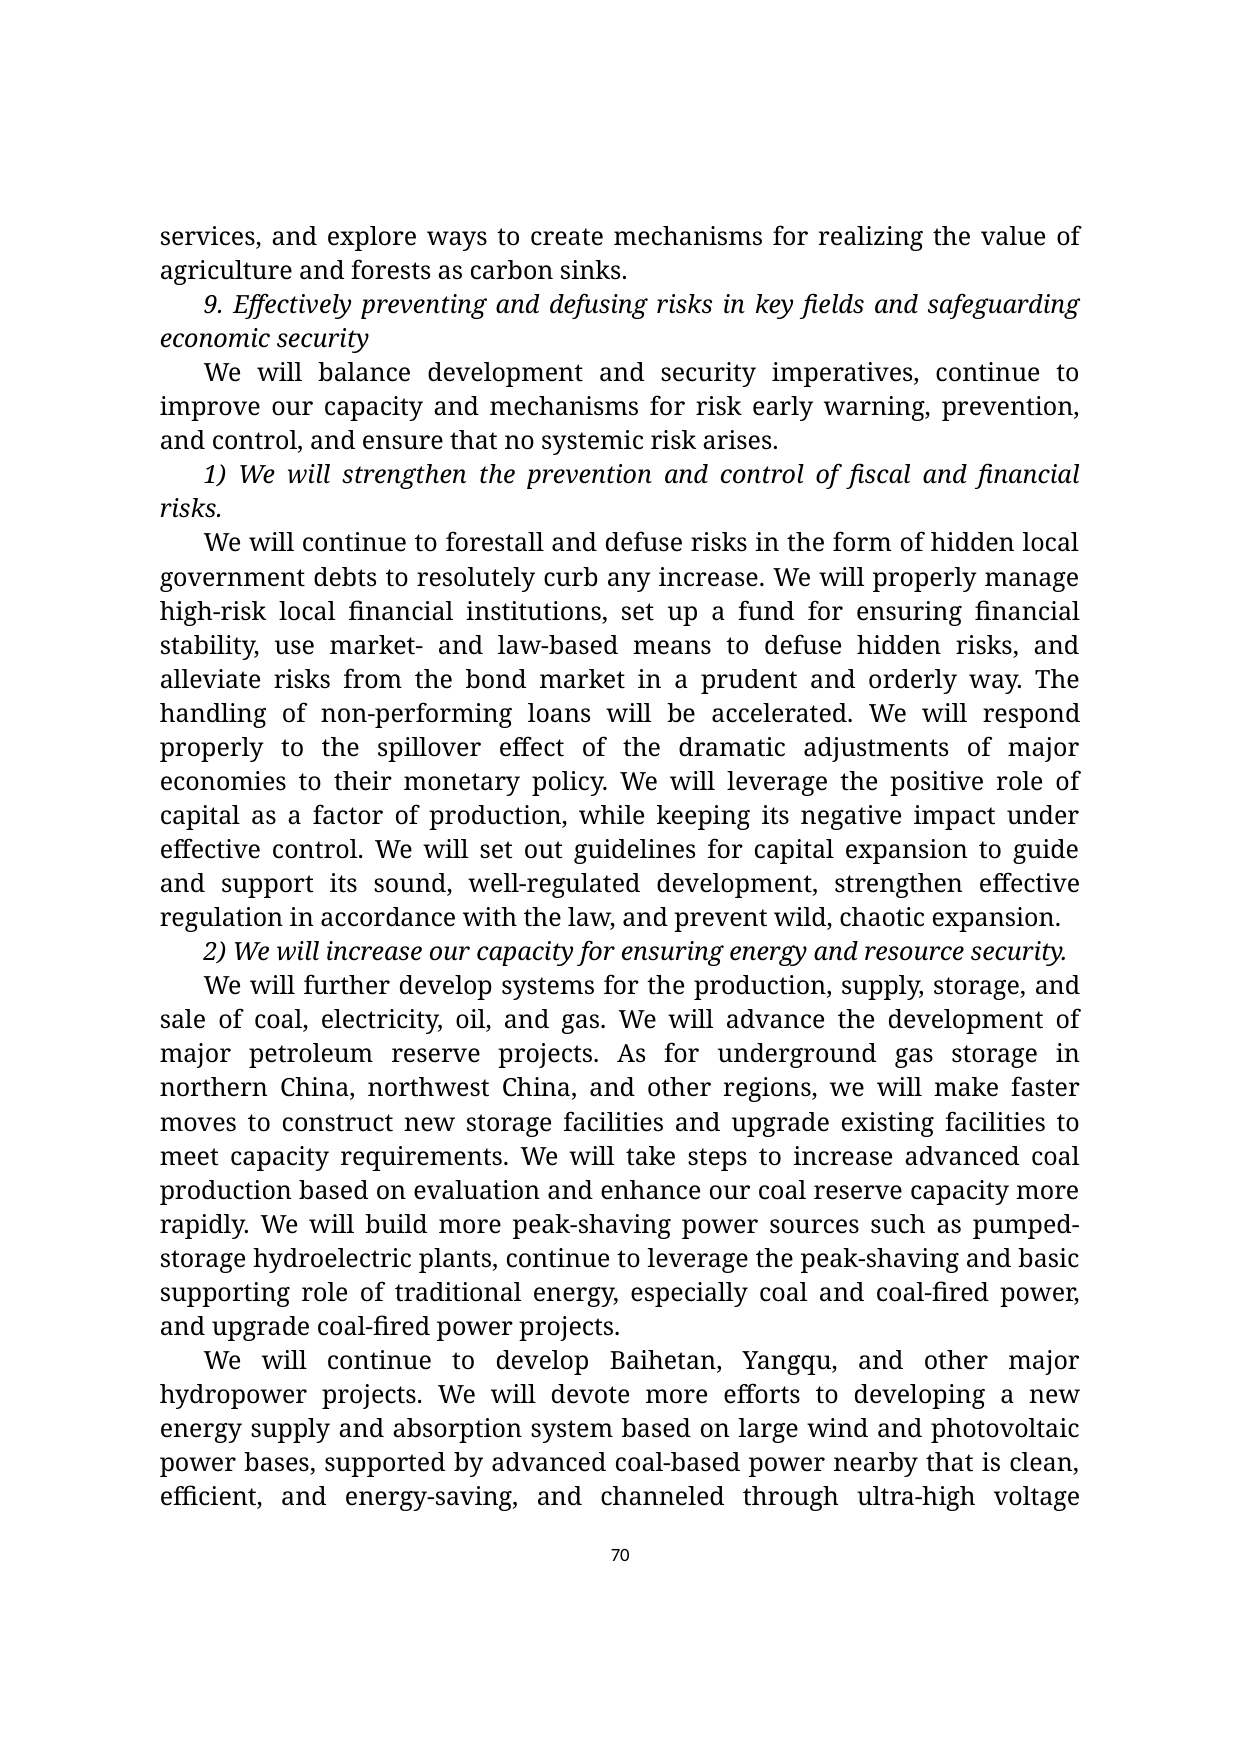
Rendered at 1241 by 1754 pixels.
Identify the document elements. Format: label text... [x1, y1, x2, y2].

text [159, 1343, 1081, 1513]
text We will continue to forestall and defuse risks in the form of hidden local government debts to resolutely curb any increase. We will properly manage high-risk local financial institutions, set up a fund for ensuring financial stability, use market- and law-based means to defuse hidden risks, and alleviate risks from the bond market in a prudent and orderly way. The handling of non-performing loans will be accelerated. We will respond properly to the spillover effect of the dramatic adjustments of major economies to their monetary policy. We will leverage the positive role of capital as a factor of production, while keeping its negative impact under effective control. We will set out guidelines for capital expansion to guide and support its sound, well-regulated development, strengthen effective regulation in accordance with the law, and prevent wild, chaotic expansion. [159, 525, 1081, 934]
text We will balance development and security imperatives, continue to improve our capacity and mechanisms for risk early warning, prevention, and control, and ensure that no systemic risk arises. [159, 355, 1081, 457]
text 1) We will strengthen the prevention and control of fiscal and financial risks. [159, 457, 1081, 525]
text 2) We will increase our capacity for ensuring energy and resource security. [159, 934, 1081, 968]
text We will further develop systems for the production, supply, storage, and sale of coal, electricity, oil, and gas. We will advance the development of major petroleum reserve projects. As for underground gas storage in northern China, northwest China, and other regions, we will make faster moves to construct new storage facilities and upgrade existing facilities to meet capacity requirements. We will take steps to increase advanced coal production based on evaluation and enhance our coal reserve capacity more rapidly. We will build more peak-shaving power sources such as pumped-storage hydroelectric plants, continue to leverage the peak-shaving and basic supporting role of traditional energy, especially coal and coal-fired power, and upgrade coal-fired power projects. [159, 968, 1081, 1343]
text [159, 218, 1081, 287]
text 9. Effectively preventing and defusing risks in key fields and safeguarding economic security [159, 287, 1081, 355]
